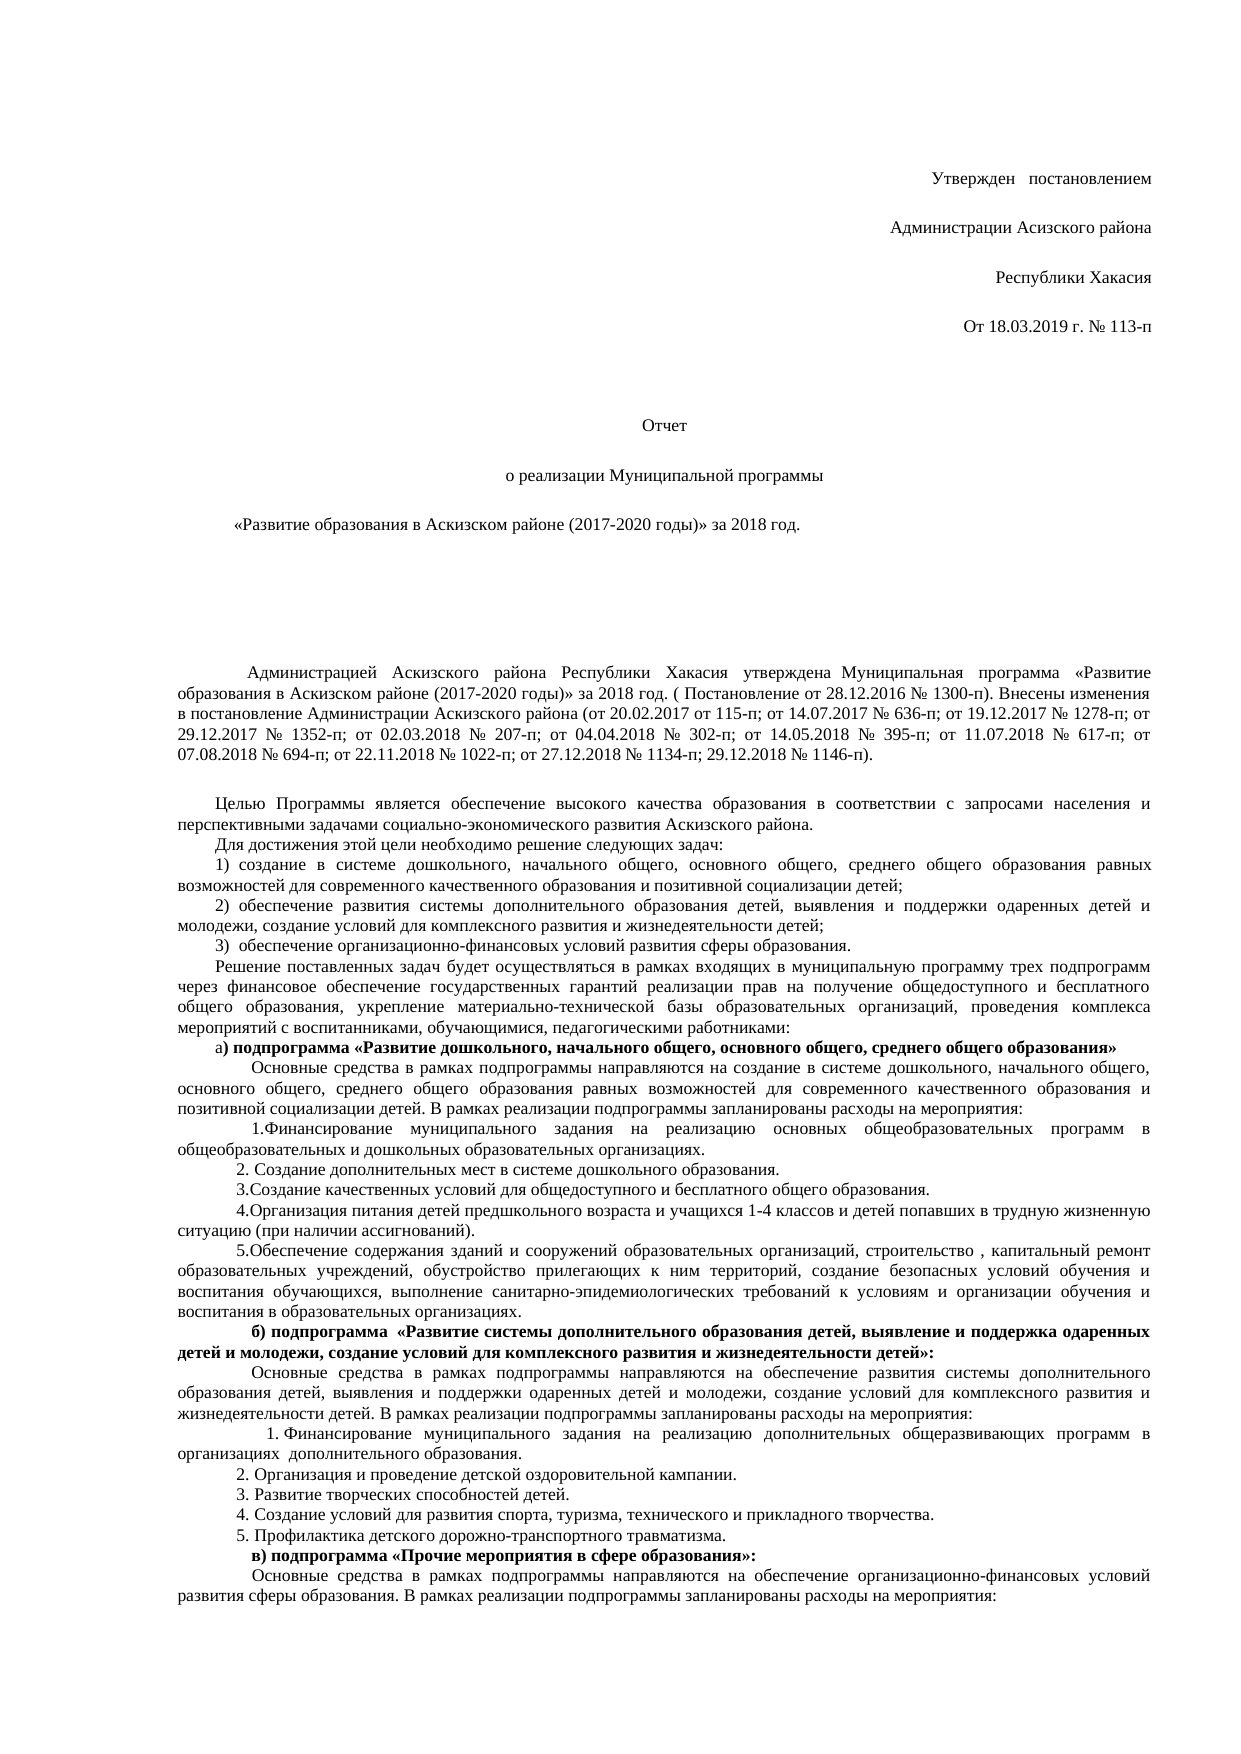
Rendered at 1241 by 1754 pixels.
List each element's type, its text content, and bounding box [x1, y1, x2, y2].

text а) подпрограмма «Развитие дошкольного, начального общего, основного общего, среднего общего образования» [177, 1037, 1152, 1057]
text б) подпрограмма «Развитие системы дополнительного образования детей, выявление и поддержка одаренных детей и молодежи, создание условий для комплексного развития и жизнедеятельности детей»: [177, 1321, 1152, 1362]
text 5.Обеспечение содержания зданий и сооружений образовательных организаций, строительство , капитальный ремонт образовательных учреждений, обустройство прилегающих к ним территорий, создание безопасных условий обучения и воспитания обучающихся, выполнение санитарно-эпидемиологических требований к условиям и организации обучения и воспитания в образовательных организациях. [177, 1240, 1152, 1321]
text 5. Профилактика детского дорожно-транспортного травматизма. [222, 1524, 1152, 1545]
text 2. Создание дополнительных мест в системе дошкольного образования. [236, 1159, 1152, 1179]
text От 18.03.2019 г. № 113-п [177, 316, 1152, 336]
text 1) создание в системе дошкольного, начального общего, основного общего, среднего общего образования равных возможностей для современного качественного образования и позитивной социализации детей; [177, 854, 1152, 895]
text Администрацией Аскизского района Республики Хакасия утверждена Муниципальная программа «Развитие образования в Аскизском районе (2017-2020 годы)» за 2018 год. ( Постановление от 28.12.2016 № 1300-п). Внесены изменения в постановление Администрации Аскизского района (от 20.02.2017 от 115-п; от 14.07.2017 № 636-п; от 19.12.2017 № 1278-п; от 29.12.2017 № 1352-п; от 02.03.2018 № 207-п; от 04.04.2018 № 302-п; от 14.05.2018 № 395-п; от 11.07.2018 № 617-п; от 07.08.2018 № 694-п; от 22.11.2018 № 1022-п; от 27.12.2018 № 1134-п; 29.12.2018 № 1146-п). [177, 662, 1152, 764]
text Республики Хакасия [177, 267, 1152, 287]
text 3. Развитие творческих способностей детей. [177, 1484, 1152, 1504]
text Решение поставленных задач будет осуществляться в рамках входящих в муниципальную программу трех подпрограмм через финансовое обеспечение государственных гарантий реализации прав на получение общедоступного и бесплатного общего образования, укрепление материально-технической базы образовательных организаций, проведения комплекса мероприятий с воспитанниками, обучающимися, педагогическими работниками: [177, 956, 1152, 1037]
text 2) обеспечение развития системы дополнительного образования детей, выявления и поддержки одаренных детей и молодежи, создание условий для комплексного развития и жизнедеятельности детей; [177, 895, 1152, 935]
text Для достижения этой цели необходимо решение следующих задач: [177, 834, 1152, 854]
text 4.Организация питания детей предшкольного возраста и учащихся 1-4 классов и детей попавших в трудную жизненную ситуацию (при наличии ассигнований). [177, 1199, 1152, 1240]
text Основные средства в рамках подпрограммы направляются на обеспечение организационно-финансовых условий развития сферы образования. В рамках реализации подпрограммы запланированы расходы на мероприятия: [177, 1565, 1152, 1606]
text Администрации Асизского района [177, 217, 1152, 237]
text Основные средства в рамках подпрограммы направляются на обеспечение развития системы дополнительного образования детей, выявления и поддержки одаренных детей и молодежи, создание условий для комплексного развития и жизнедеятельности детей. В рамках реализации подпрограммы запланированы расходы на мероприятия: [177, 1362, 1152, 1423]
text 4. Создание условий для развития спорта, туризма, технического и прикладного творчества. [177, 1504, 1152, 1524]
text 2. Организация и проведение детской оздоровительной кампании. [177, 1463, 1152, 1484]
text 1.Финансирование муниципального задания на реализацию основных общеобразовательных программ в общеобразовательных и дошкольных образовательных организациях. [177, 1118, 1152, 1159]
text Целью Программы является обеспечение высокого качества образования в соответствии с запросами населения и перспективными задачами социально-экономического развития Аскизского района. [177, 793, 1152, 834]
text 3.Создание качественных условий для общедоступного и бесплатного общего образования. [177, 1179, 1152, 1199]
text Основные средства в рамках подпрограммы направляются на создание в системе дошкольного, начального общего, основного общего, среднего общего образования равных возможностей для современного качественного образования и позитивной социализации детей. В рамках реализации подпрограммы запланированы расходы на мероприятия: [177, 1057, 1152, 1118]
text Утвержден постановлением [177, 168, 1152, 188]
text 3) обеспечение организационно-финансовых условий развития сферы образования. [140, 935, 1152, 956]
text в) подпрограмма «Прочие мероприятия в сфере образования»: [177, 1545, 1152, 1565]
text о реализации Муниципальной программы [177, 464, 1152, 485]
text Отчет [177, 415, 1152, 435]
text «Развитие образования в Аскизском районе (2017-2020 годы)» за 2018 год. [177, 514, 1152, 534]
text 1. Финансирование муниципального задания на реализацию дополнительных общеразвивающих программ в организациях дополнительного образования. [177, 1423, 1152, 1463]
